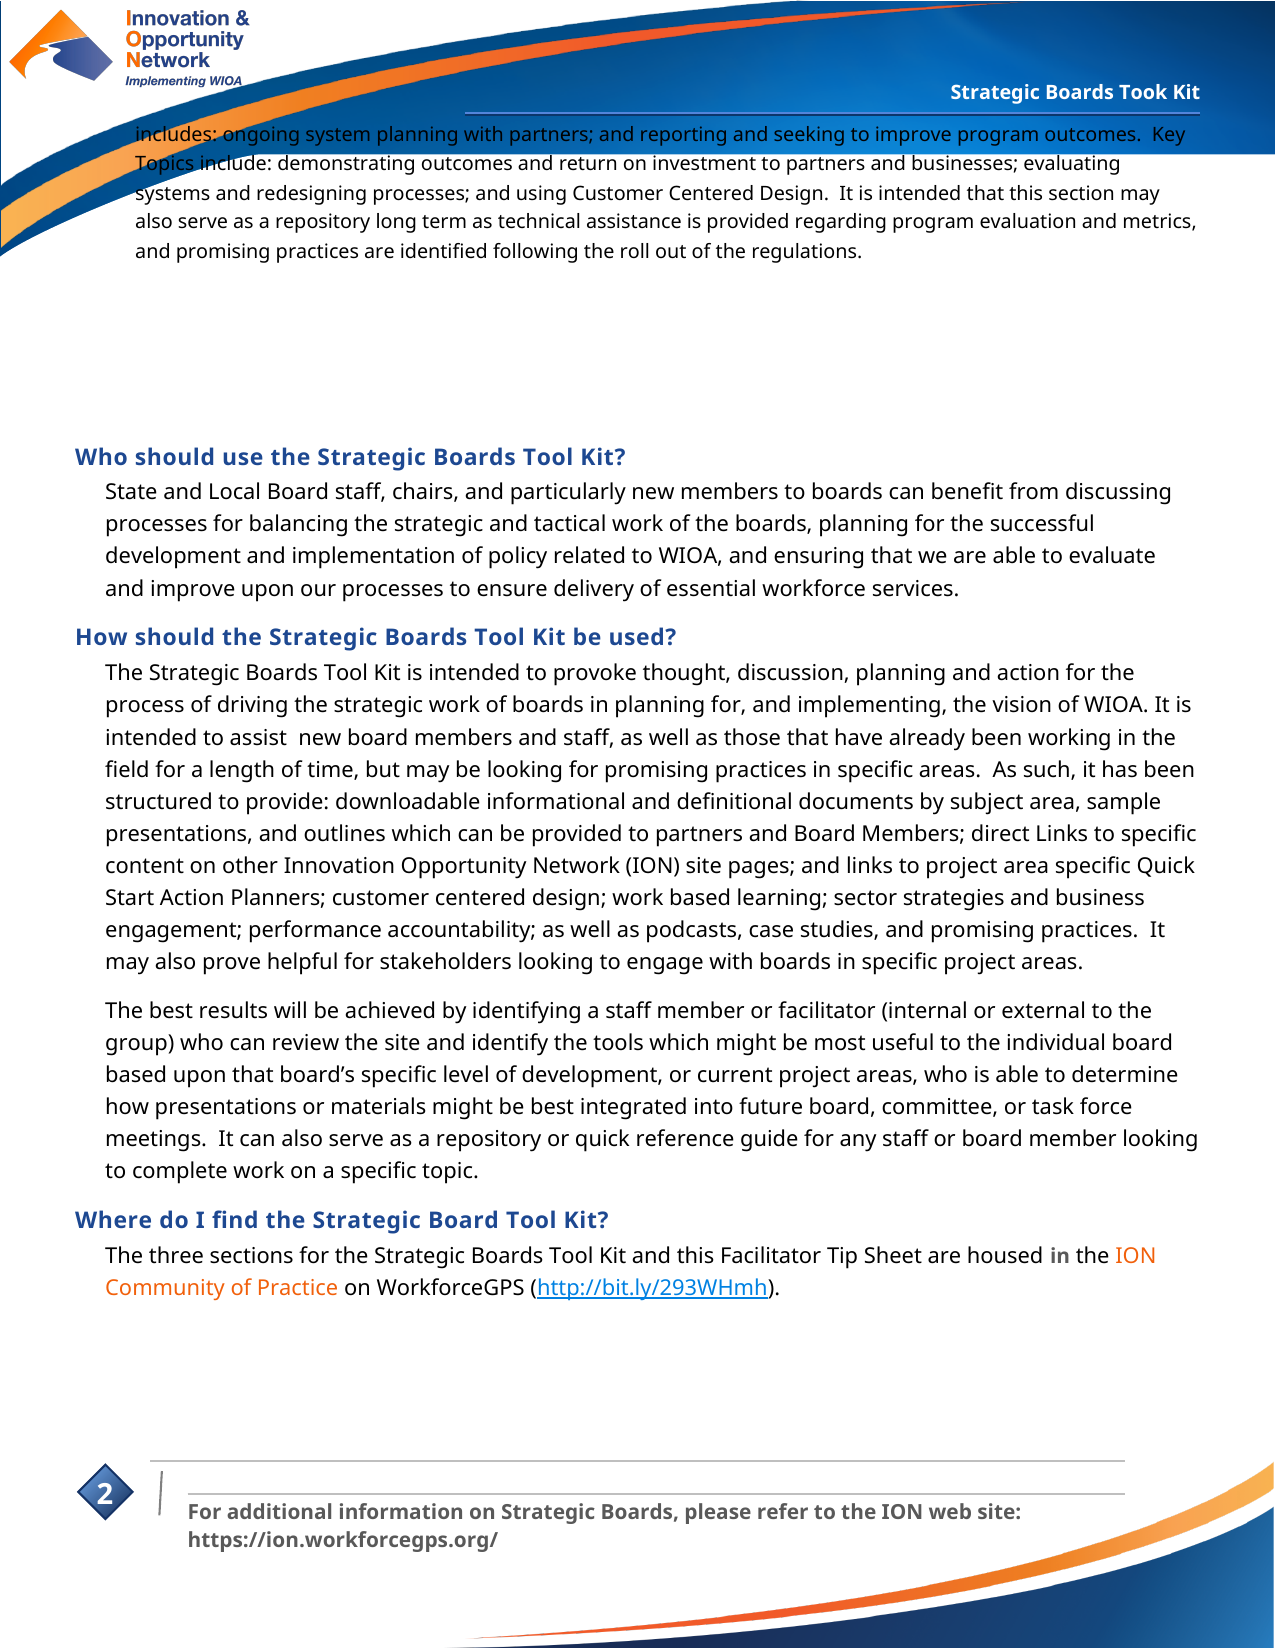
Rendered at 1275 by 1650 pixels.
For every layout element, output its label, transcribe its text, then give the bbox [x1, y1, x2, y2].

text State and Local Board staff, chairs, and particularly new members to boards can benefit from discussing processes for balancing the strategic and tactical work of the boards, planning for the successful development and implementation of policy related to WIOA, and ensuring that we are able to evaluate and improve upon our processes to ensure delivery of essential workforce services. [105, 476, 1200, 602]
subtitle Where do I find the Strategic Board Tool Kit? [75, 1204, 1200, 1235]
picture [1064, 1, 1275, 154]
picture [0, 0, 1063, 255]
subtitle Who should use the Strategic Boards Tool Kit? [75, 440, 1200, 472]
subtitle How should the Strategic Boards Tool Kit be used? [75, 621, 1200, 653]
picture [437, 1459, 1274, 1648]
text The Strategic Boards Tool Kit is intended to provoke thought, discussion, planning and action for the process of driving the strategic work of boards in planning for, and implementing, the vision of WIOA. It is intended to assist new board members and staff, as well as those that have already been working in the field for a length of time, but may be looking for promising practices in specific areas. As such, it has been structured to provide: downloadable informational and definitional documents by subject area, sample presentations, and outlines which can be provided to partners and Board Members; direct Links to specific content on other Innovation Opportunity Network (ION) site pages; and links to project area specific Quick Start Action Planners; customer centered design; work based learning; sector strategies and business engagement; performance accountability; as well as podcasts, case studies, and promising practices. It may also prove helpful for stakeholders looking to engage with boards in specific project areas. [105, 657, 1200, 976]
text The three sections for the Strategic Boards Tool Kit and this Facilitator Tip Sheet are housed in the ION Community of Practice on WorkforceGPS (http://bit.ly/293WHmh). [105, 1240, 1170, 1302]
text The best results will be achieved by identifying a staff member or facilitator (internal or external to the group) who can review the site and identify the tools which might be most useful to the individual board based upon that board’s specific level of development, or current project areas, who is able to determine how presentations or materials might be best integrated into future board, committee, or task force meetings. It can also serve as a repository or quick reference guide for any staff or board member looking to complete work on a specific topic. [105, 995, 1200, 1185]
